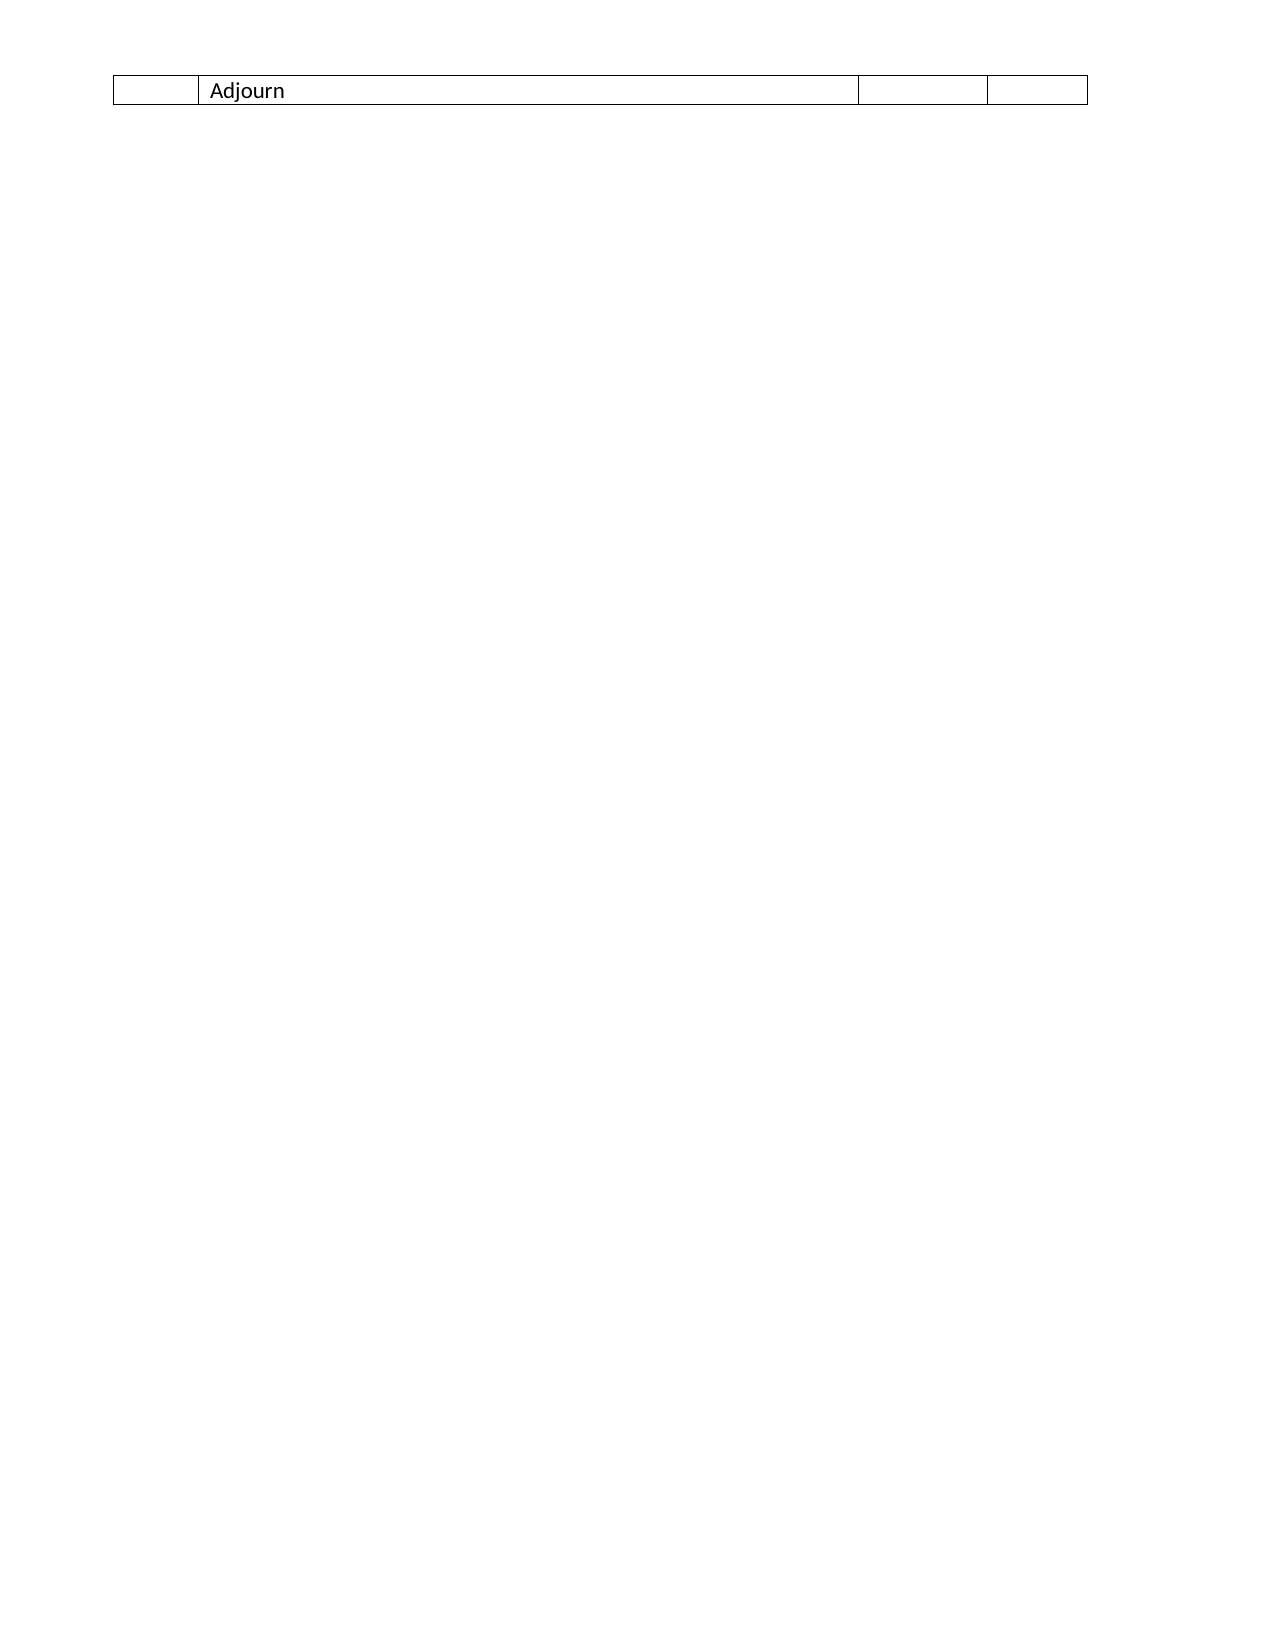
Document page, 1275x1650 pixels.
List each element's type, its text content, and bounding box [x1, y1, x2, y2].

table_cell 7:30 PM [859, 76, 987, 104]
table_cell Adjourn [199, 76, 858, 104]
table_cell 13 [114, 76, 198, 104]
table_cell [988, 76, 1087, 104]
